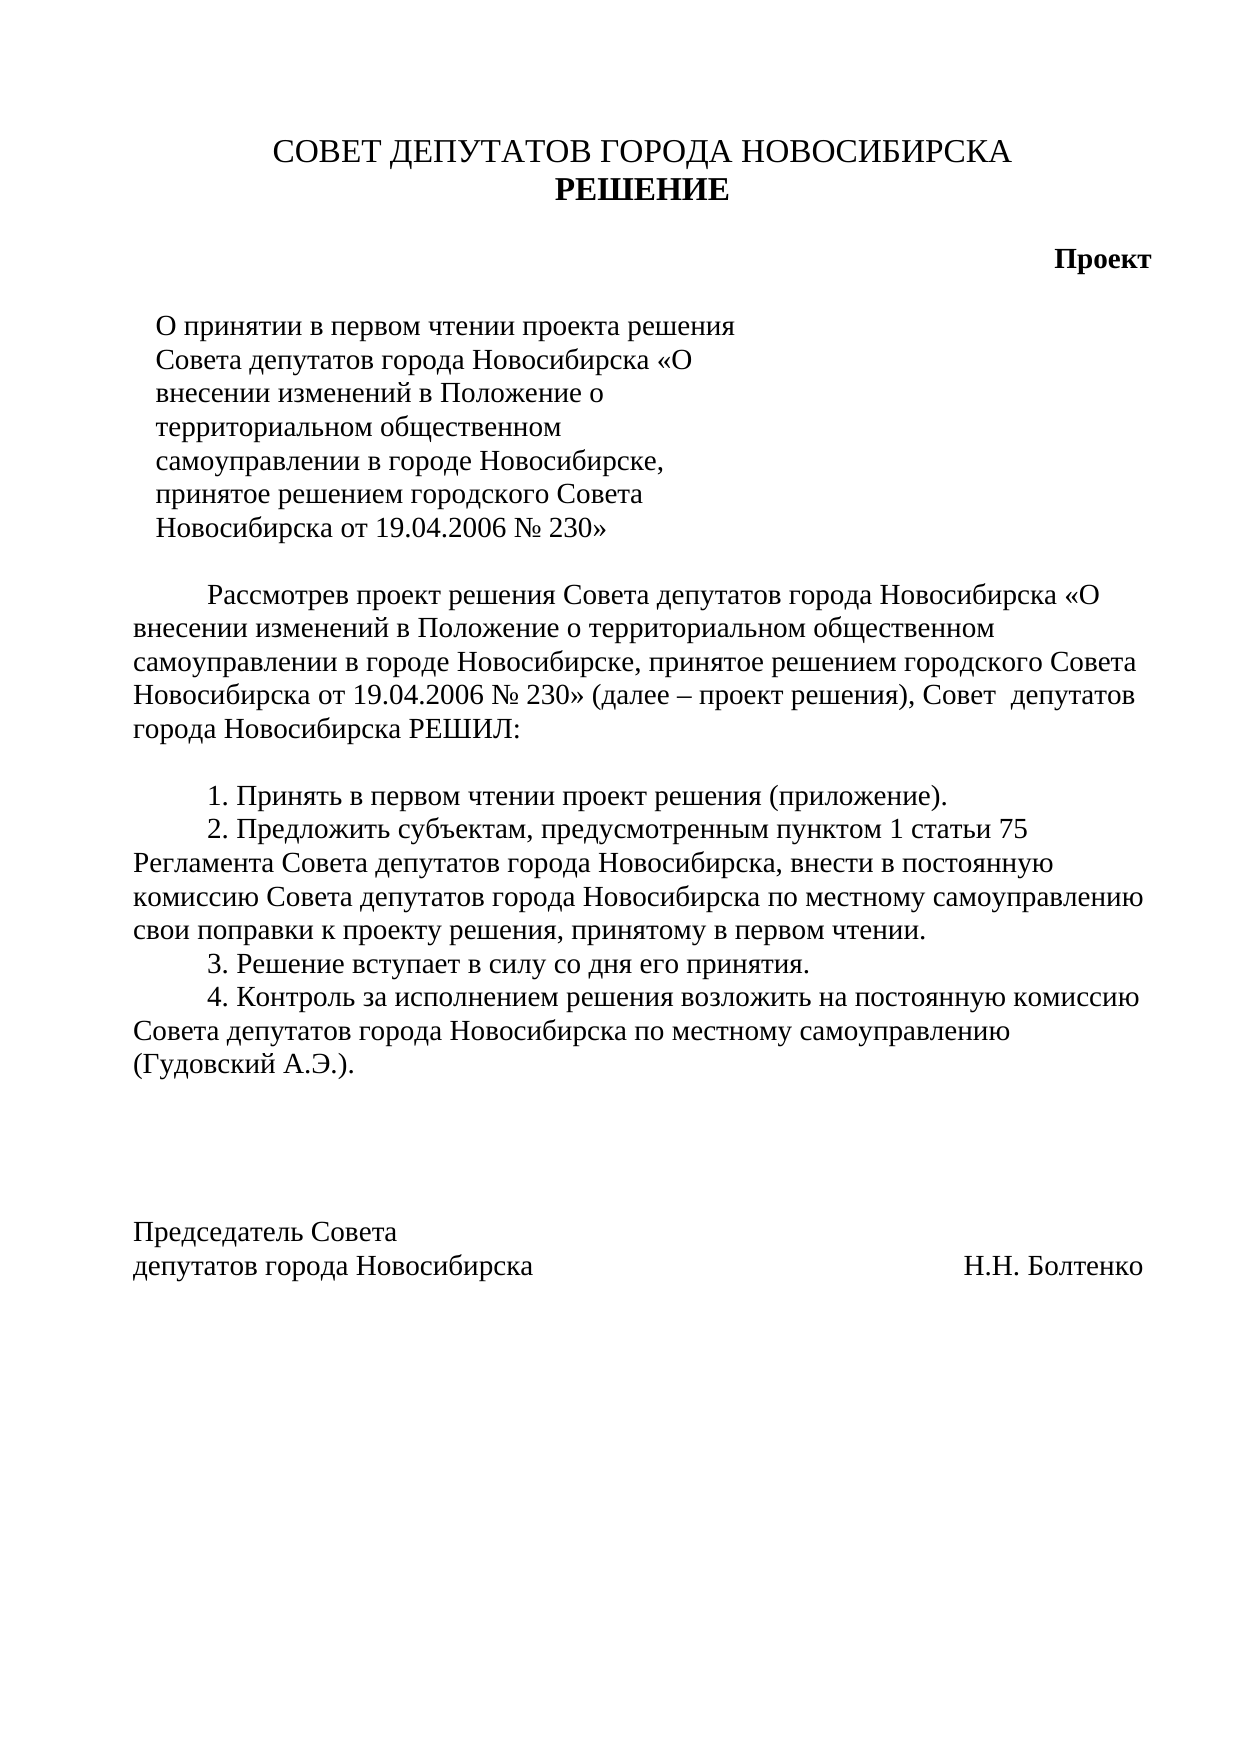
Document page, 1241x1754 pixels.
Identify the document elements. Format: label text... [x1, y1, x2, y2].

text депутатов города Новосибирска Н.Н. Болтенко [133, 1248, 1152, 1281]
text Председатель Совета [133, 1214, 1152, 1248]
text 4. Контроль за исполнением решения возложить на постоянную комиссию Совета депутатов города Новосибирска по местному самоуправлению (Гудовский А.Э.). [133, 979, 1152, 1080]
text РЕШЕНИЕ [133, 169, 1152, 208]
table_header О принятии в первом чтении проекта решения Совета депутатов города Новосибирска «О внесении изменений в Положение о территориальном общественном самоуправлении в городе Новосибирске, принятое решением городского Совета Новосибирска от 19.04.2006 № 230» [144, 309, 764, 543]
text Рассмотрев проект решения Совета депутатов города Новосибирска «О внесении изменений в Положение о территориальном общественном самоуправлении в городе Новосибирске, принятое решением городского Совета Новосибирска от 19.04.2006 № 230» (далее – проект решения), Совет депутатов города Новосибирска РЕШИЛ: [133, 577, 1152, 744]
text 2. Предложить субъектам, предусмотренным пунктом 1 статьи 75 Регламента Совета депутатов города Новосибирска, внести в постоянную комиссию Совета депутатов города Новосибирска по местному самоуправлению свои поправки к проекту решения, принятому в первом чтении. [133, 812, 1152, 946]
text 3. Решение вступает в силу со дня его принятия. [133, 946, 1152, 979]
text СОВЕТ ДЕПУТАТОВ ГОРОДА НОВОСИБИРСКА [133, 131, 1152, 169]
text 1. Принять в первом чтении проект решения (приложение). [133, 778, 1152, 812]
text Проект [133, 241, 1152, 275]
